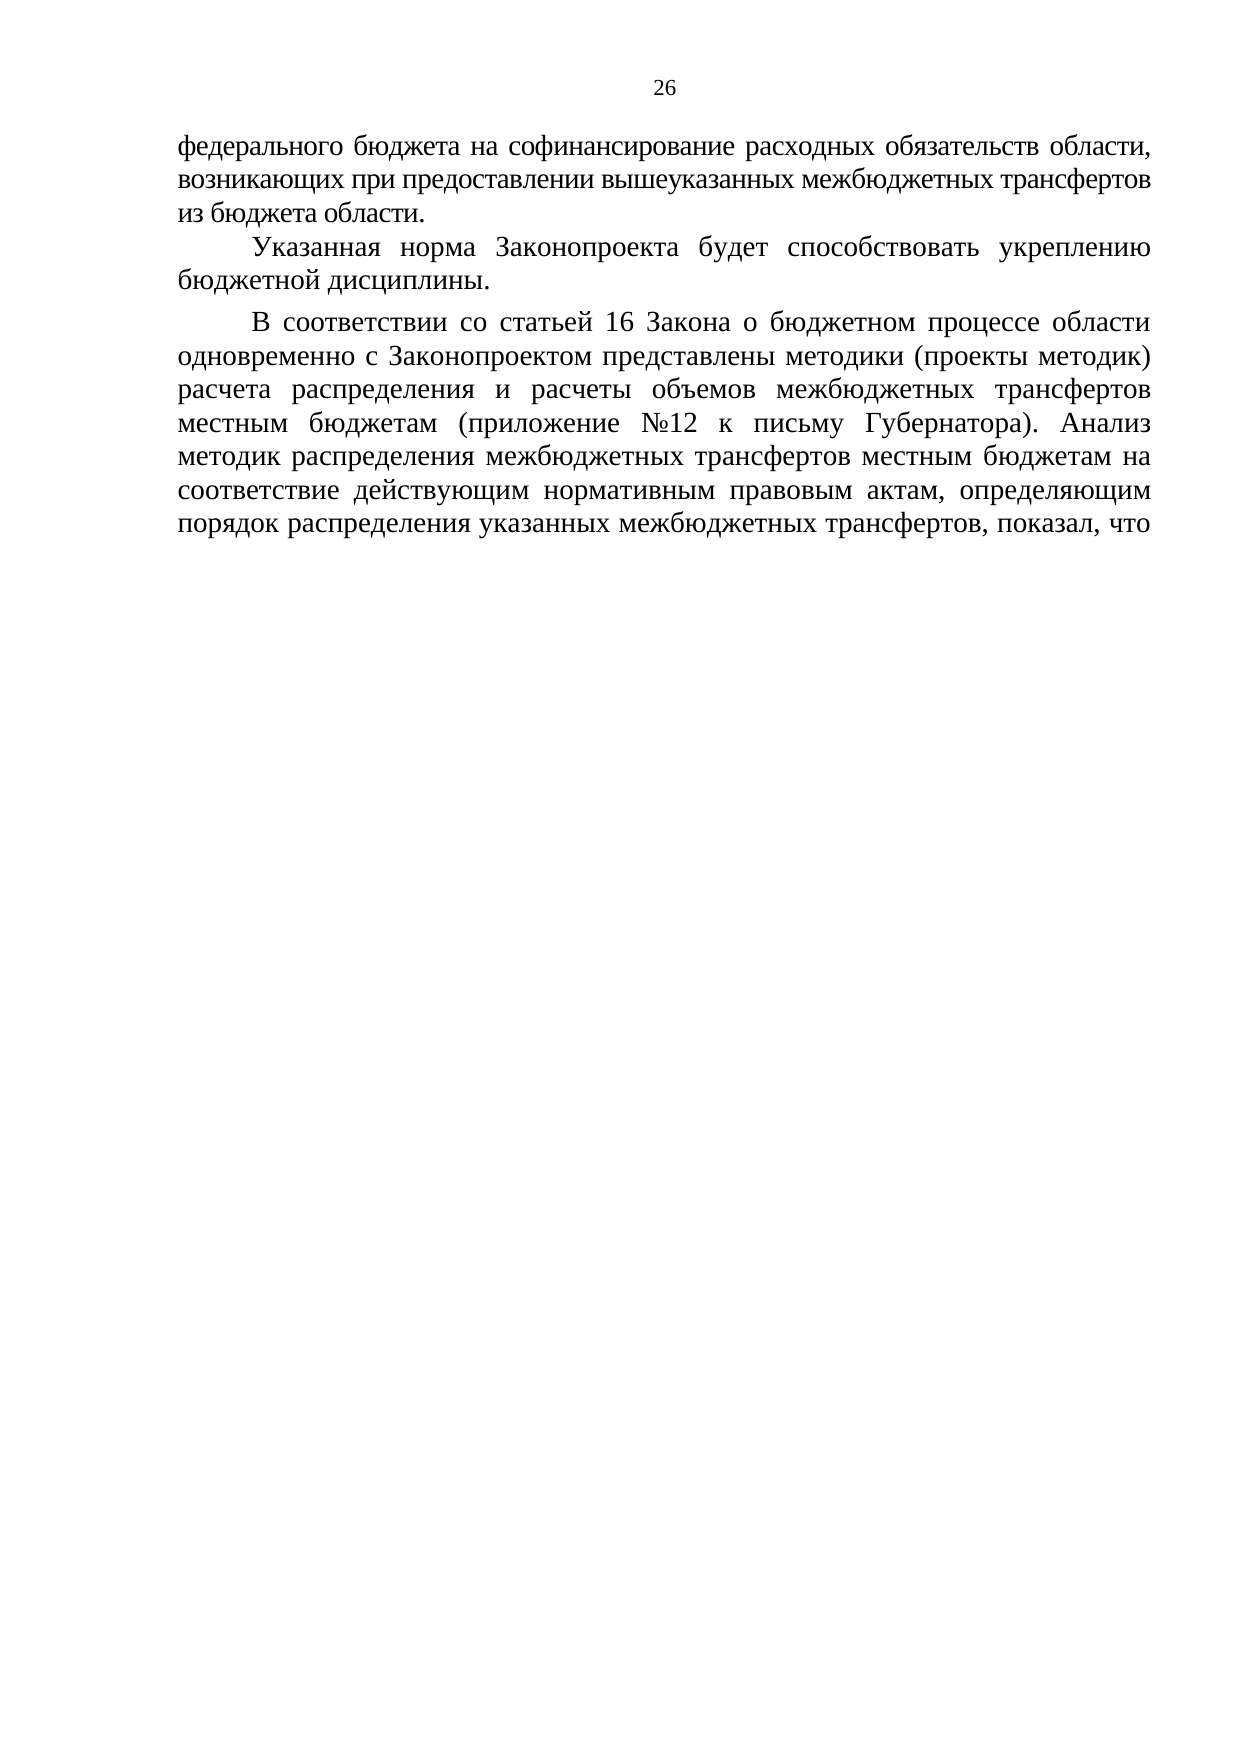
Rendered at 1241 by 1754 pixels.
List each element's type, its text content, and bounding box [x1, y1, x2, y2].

text В соответствии со статьей 16 Закона о бюджетном процессе области одновременно с Законопроектом представлены методики (проекты методик) расчета распределения и расчеты объемов межбюджетных трансфертов местным бюджетам (приложение №12 к письму Губернатора). Анализ методик распределения межбюджетных трансфертов местным бюджетам на соответствие действующим нормативным правовым актам, определяющим порядок распределения указанных межбюджетных трансфертов, показал, что бюджетные ассигнования по 4 видам субсидий и 2 видам субвенций распределены на основании проектов нормативно-правовых актов. [177, 304, 1152, 572]
text Следует отметить, что в текстовой части статьи 18 Законопроекта предусматривается новая норма, устанавливающая срок заключения соглашений о предоставлении из бюджета области субсидий и иных межбюджетных трансфертов бюджетам муниципальных образований не позднее 30 дней со дня вступления в силу закона о бюджете, законов о внесении изменений в закон о бюджете или правовых актов правительства Тульской области, утверждающих распределение вышеуказанных межбюджетных трансфертов между бюджетами муниципальных образований, за исключением, предоставляемых из федерального бюджета на софинансирование расходных обязательств области, возникающих при предоставлении вышеуказанных межбюджетных трансфертов из бюджета области. [177, 128, 1152, 229]
text Указанная норма Законопроекта будет способствовать укреплению бюджетной дисциплины. [177, 229, 1152, 296]
